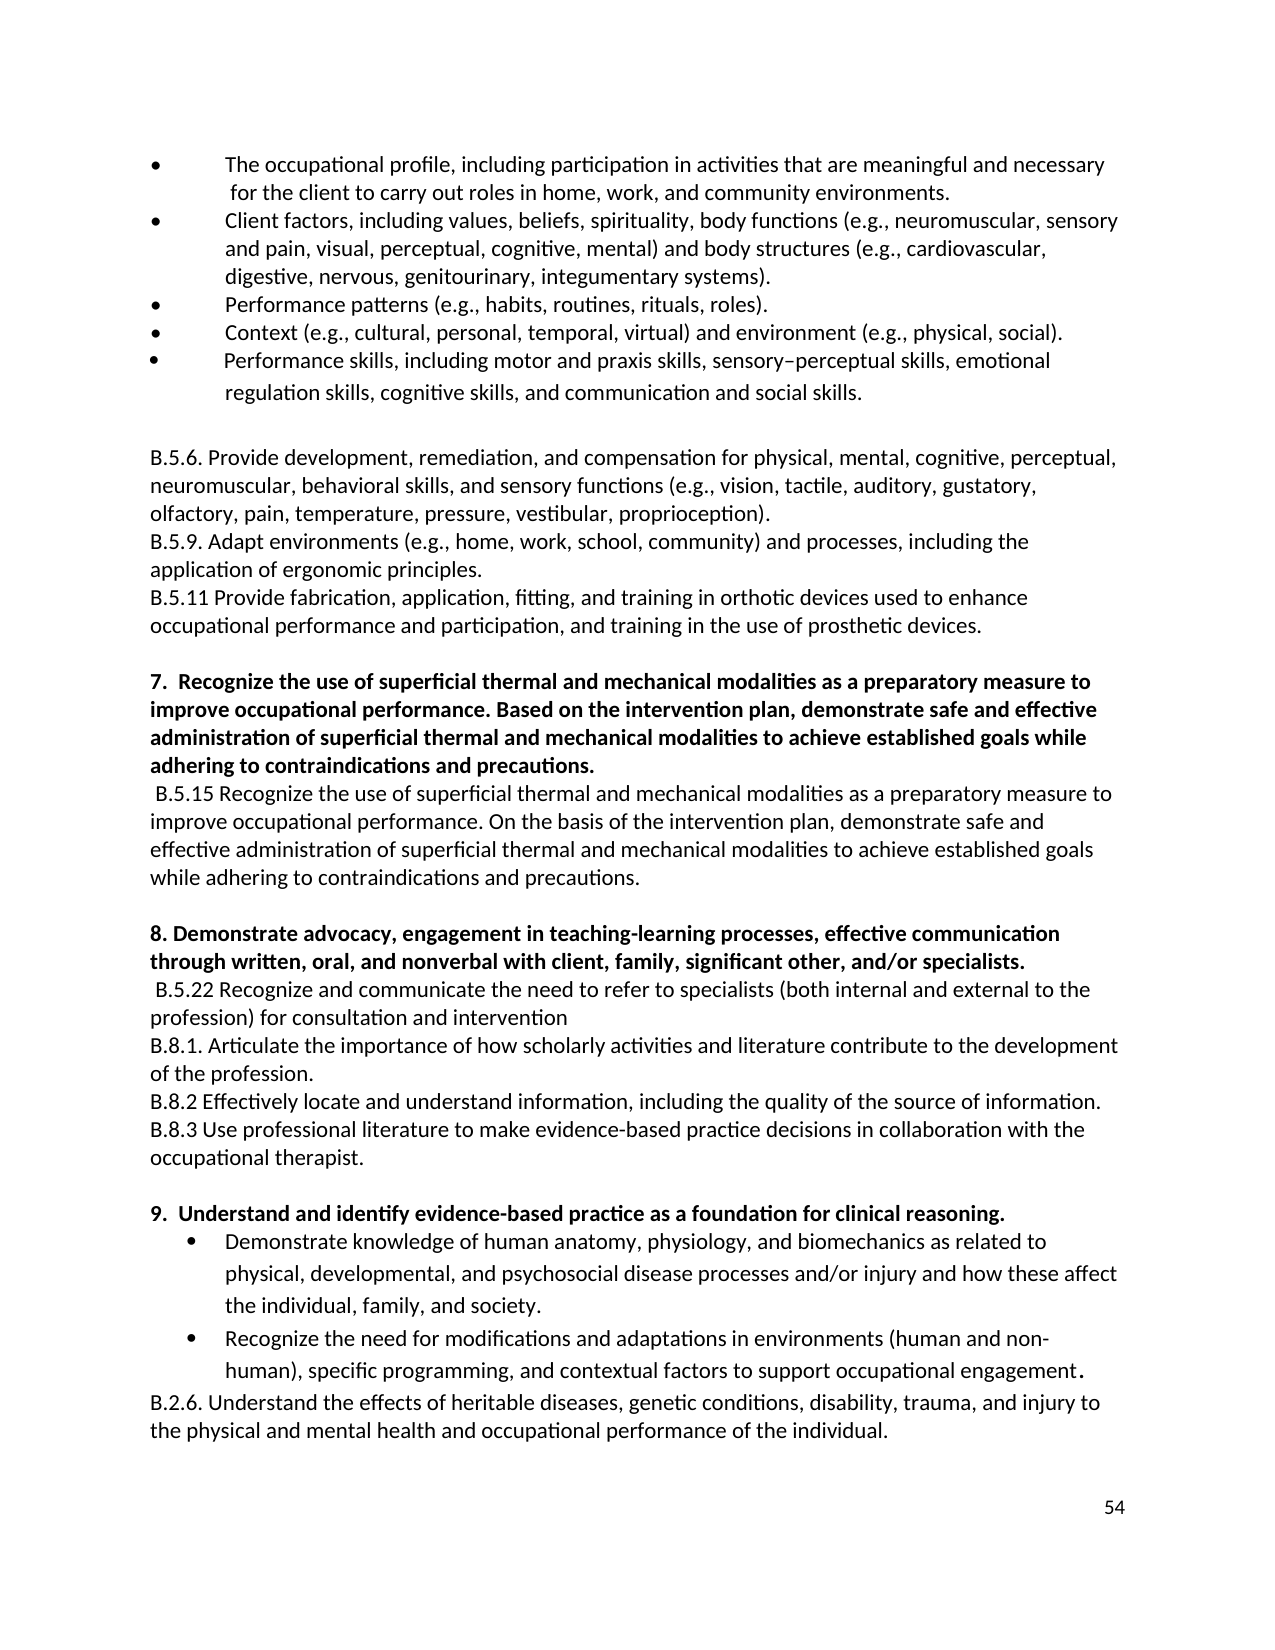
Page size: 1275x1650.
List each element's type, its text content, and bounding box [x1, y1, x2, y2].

text 9. Understand and identify evidence-based practice as a foundation for clinical reasoning. [150, 1199, 1125, 1227]
text 8. Demonstrate advocacy, engagement in teaching-learning processes, effective communication through written, oral, and nonverbal with client, family, significant other, and/or specialists. [150, 919, 1125, 975]
text 7. Recognize the use of superficial thermal and mechanical modalities as a preparatory measure to improve occupational performance. Based on the intervention plan, demonstrate safe and effective administration of superficial thermal and mechanical modalities to achieve established goals while adhering to contraindications and precautions. [150, 667, 1125, 779]
list Demonstrate knowledge of human anatomy, physiology, and biomechanics as related to physical, developmental, and psychosocial disease processes and/or injury and how these affect the individual, family, and society. [187, 1227, 1125, 1320]
text B.5.22 Recognize and communicate the need to refer to specialists (both internal and external to the profession) for consultation and intervention [150, 975, 1125, 1031]
text • Context (e.g., cultural, personal, temporal, virtual) and environment (e.g., physical, social). [150, 318, 1125, 346]
text B.2.6. Understand the effects of heritable diseases, genetic conditions, disability, trauma, and injury to the physical and mental health and occupational performance of the individual. [150, 1388, 1125, 1444]
list Recognize the need for modifications and adaptations in environments (human and non-human), specific programming, and contextual factors to support occupational engagement. [187, 1324, 1125, 1384]
text B.8.3 Use professional literature to make evidence-based practice decisions in collaboration with the occupational therapist. [150, 1115, 1125, 1171]
text B.8.2 Effectively locate and understand information, including the quality of the source of information. [150, 1087, 1125, 1115]
text and pain, visual, perceptual, cognitive, mental) and body structures (e.g., cardiovascular, digestive, nervous, genitourinary, integumentary systems). [225, 234, 1125, 290]
text B.5.11 Provide fabrication, application, fitting, and training in orthotic devices used to enhance occupational performance and participation, and training in the use of prosthetic devices. [150, 583, 1125, 639]
list Performance skills, including motor and praxis skills, sensory–perceptual skills, emotional [150, 346, 1125, 374]
text regulation skills, cognitive skills, and communication and social skills. [187, 378, 1125, 406]
text B.5.15 Recognize the use of superficial thermal and mechanical modalities as a preparatory measure to improve occupational performance. On the basis of the intervention plan, demonstrate safe and effective administration of superficial thermal and mechanical modalities to achieve established goals while adhering to contraindications and precautions. [150, 779, 1125, 891]
text B.5.6. Provide development, remediation, and compensation for physical, mental, cognitive, perceptual, neuromuscular, behavioral skills, and sensory functions (e.g., vision, tactile, auditory, gustatory, olfactory, pain, temperature, pressure, vestibular, proprioception). [150, 443, 1125, 527]
text for the client to carry out roles in home, work, and community environments. [150, 178, 1125, 206]
text B.5.9. Adapt environments (e.g., home, work, school, community) and processes, including the application of ergonomic principles. [150, 527, 1125, 583]
text • Client factors, including values, beliefs, spirituality, body functions (e.g., neuromuscular, sensory [150, 206, 1125, 234]
text B.8.1. Articulate the importance of how scholarly activities and literature contribute to the development of the profession. [150, 1031, 1125, 1087]
text • Performance patterns (e.g., habits, routines, rituals, roles). [150, 290, 1125, 318]
text • The occupational profile, including participation in activities that are meaningful and necessary [150, 150, 1125, 178]
